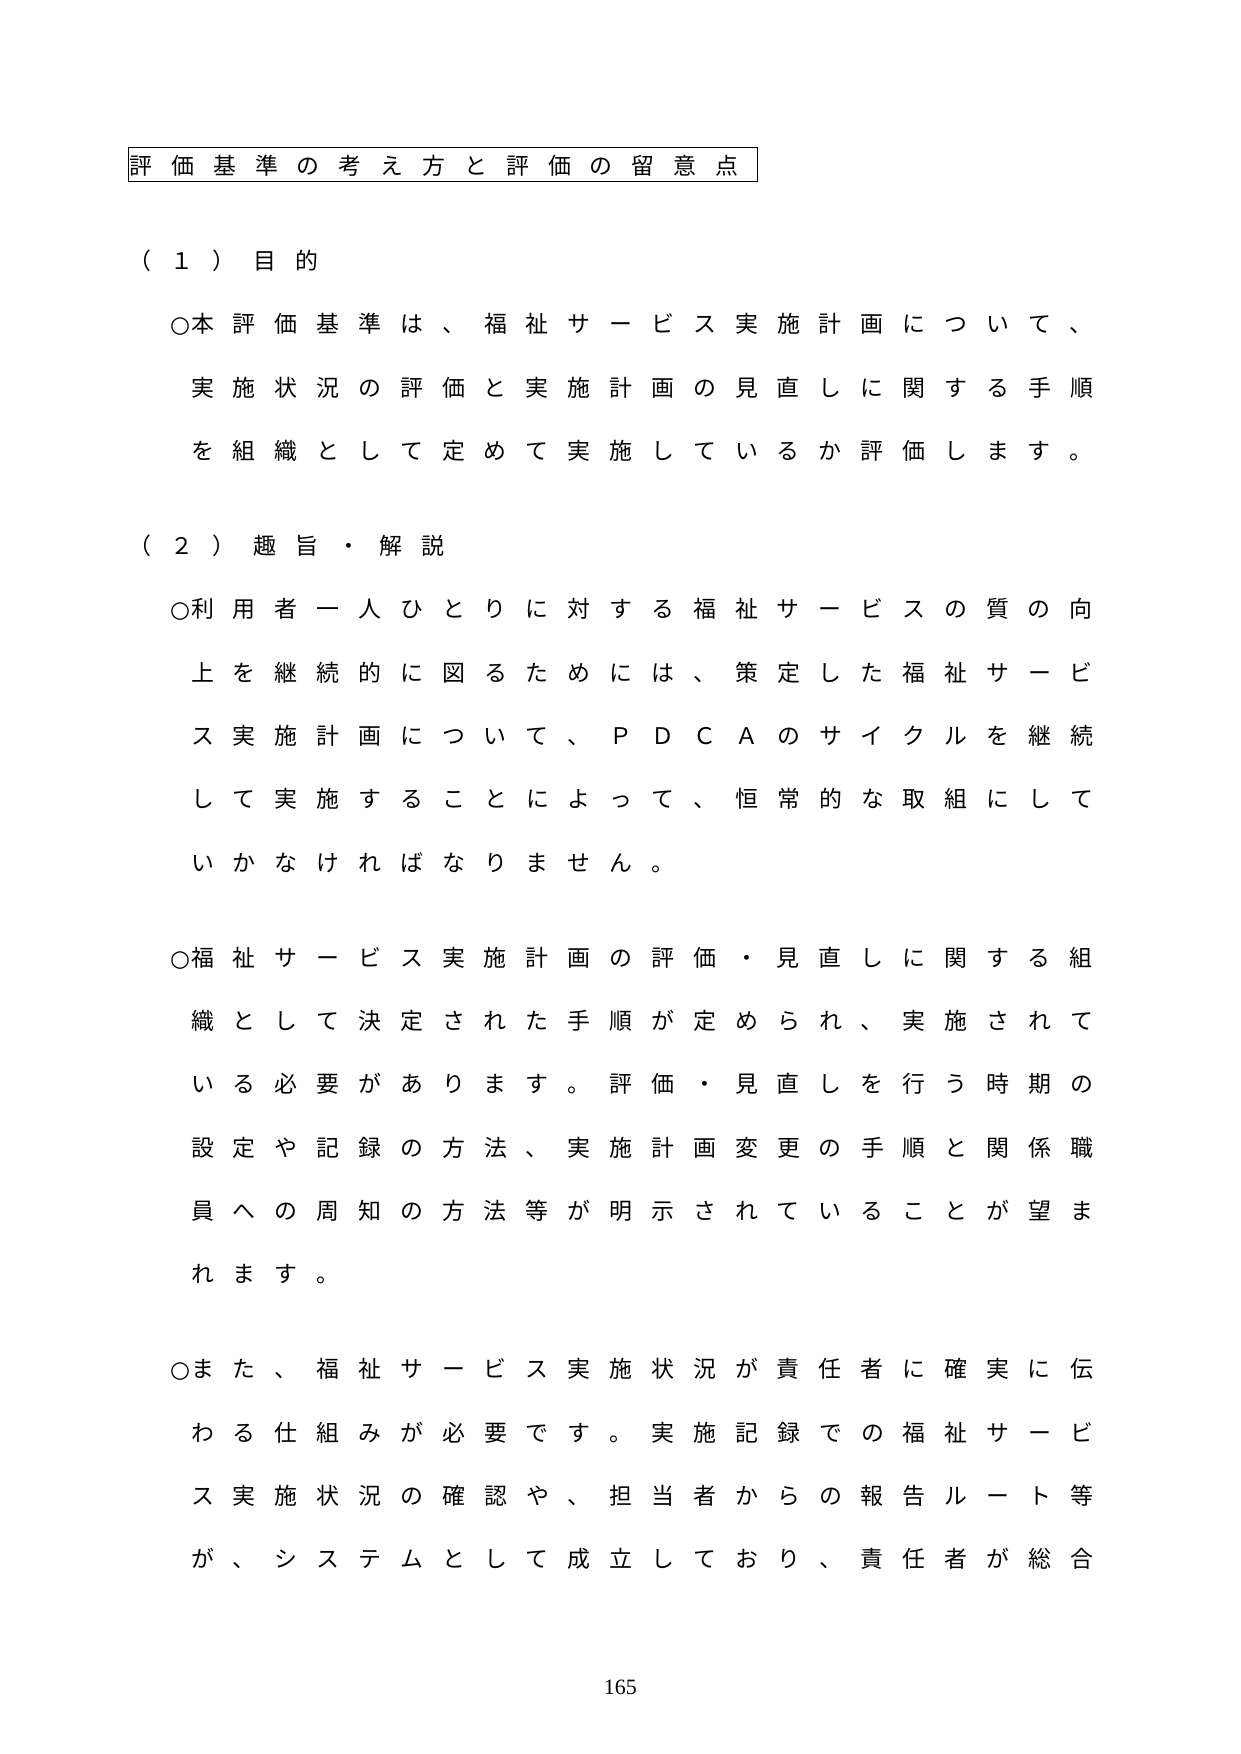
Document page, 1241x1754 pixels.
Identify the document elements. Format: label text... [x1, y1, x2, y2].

text ○本評価基準は、福祉サービス実施計画について、実施状況の評価と実施計画の見直しに関する手順を組織として定めて実施しているか評価します。 [149, 291, 1112, 481]
text （１）目的 [128, 228, 1112, 291]
text 評価基準の考え方と評価の留意点 [128, 133, 1112, 196]
text ○福祉サービス実施計画の評価・見直しに関する組織として決定された手順が定められ、実施されている必要があります。評価・見直しを行う時期の設定や記録の方法、実施計画変更の手順と関係職員への周知の方法等が明示されていることが望まれます。 [149, 924, 1112, 1304]
text ○利用者一人ひとりに対する福祉サービスの質の向上を継続的に図るためには、策定した福祉サービス実施計画について、ＰＤＣＡのサイクルを継続して実施することによって、恒常的な取組にしていかなければなりません。 [149, 576, 1112, 893]
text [149, 1336, 1112, 1589]
text （２）趣旨・解説 [128, 513, 1112, 576]
